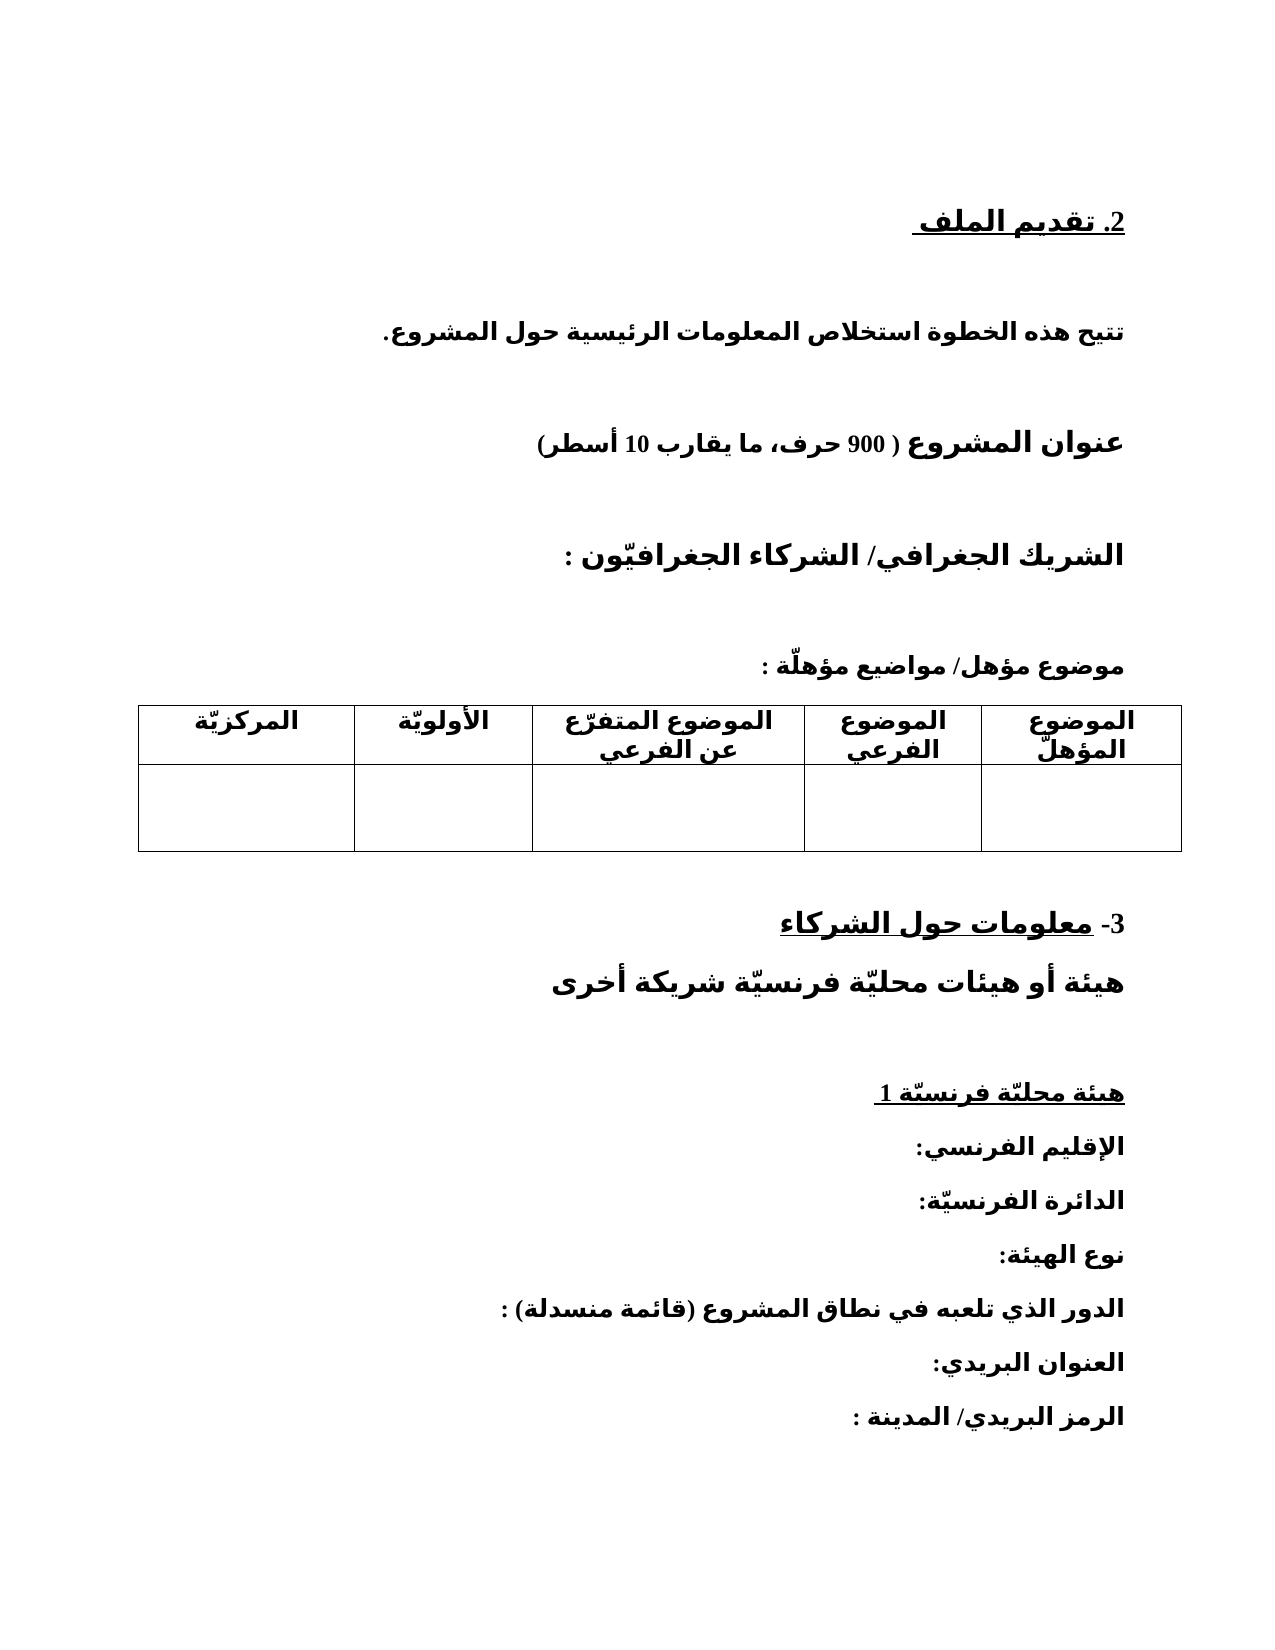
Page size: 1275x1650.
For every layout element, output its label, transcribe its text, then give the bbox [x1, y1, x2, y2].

table_header الأولويّة [355, 706, 532, 764]
table_cell [805, 765, 981, 851]
text عنوان المشروع ( 900 حرف، ما يقارب 10 أسطر) [150, 425, 1125, 458]
text الشريك الجغرافي/ الشركاء الجغرافيّون : [150, 538, 1125, 572]
table_cell [982, 765, 1181, 851]
table_header الموضوع المؤهلّ [982, 706, 1181, 764]
text هيئة محليّة فرنسيّة 1 [150, 1078, 1125, 1107]
text نوع الهيئة: [150, 1240, 1125, 1269]
text تتيح هذه الخطوة استخلاص المعلومات الرئيسية حول المشروع. [150, 317, 1125, 346]
table_header الموضوع المتفرّع عن الفرعي [533, 706, 804, 764]
text 2. تقديم الملف [150, 204, 1125, 237]
text 3- معلومات حول الشركاء [150, 906, 1125, 939]
text الدور الذي تلعبه في نطاق المشروع (قائمة منسدلة) : [150, 1294, 1125, 1323]
text هيئة أو هيئات محليّة فرنسيّة شريكة أخرى [150, 965, 1125, 999]
table_cell [355, 765, 532, 851]
text الإقليم الفرنسي: [150, 1132, 1125, 1161]
text موضوع مؤهل/ مواضيع مؤهلّة : [150, 651, 1125, 680]
table_cell [139, 765, 354, 851]
table_header المركزيّة [139, 706, 354, 764]
text العنوان البريدي: [150, 1348, 1125, 1376]
text الدائرة الفرنسيّة: [150, 1186, 1125, 1215]
table_cell [533, 765, 804, 851]
table_header الموضوع الفرعي [805, 706, 981, 764]
text الرمز البريدي/ المدينة : [150, 1402, 1125, 1430]
